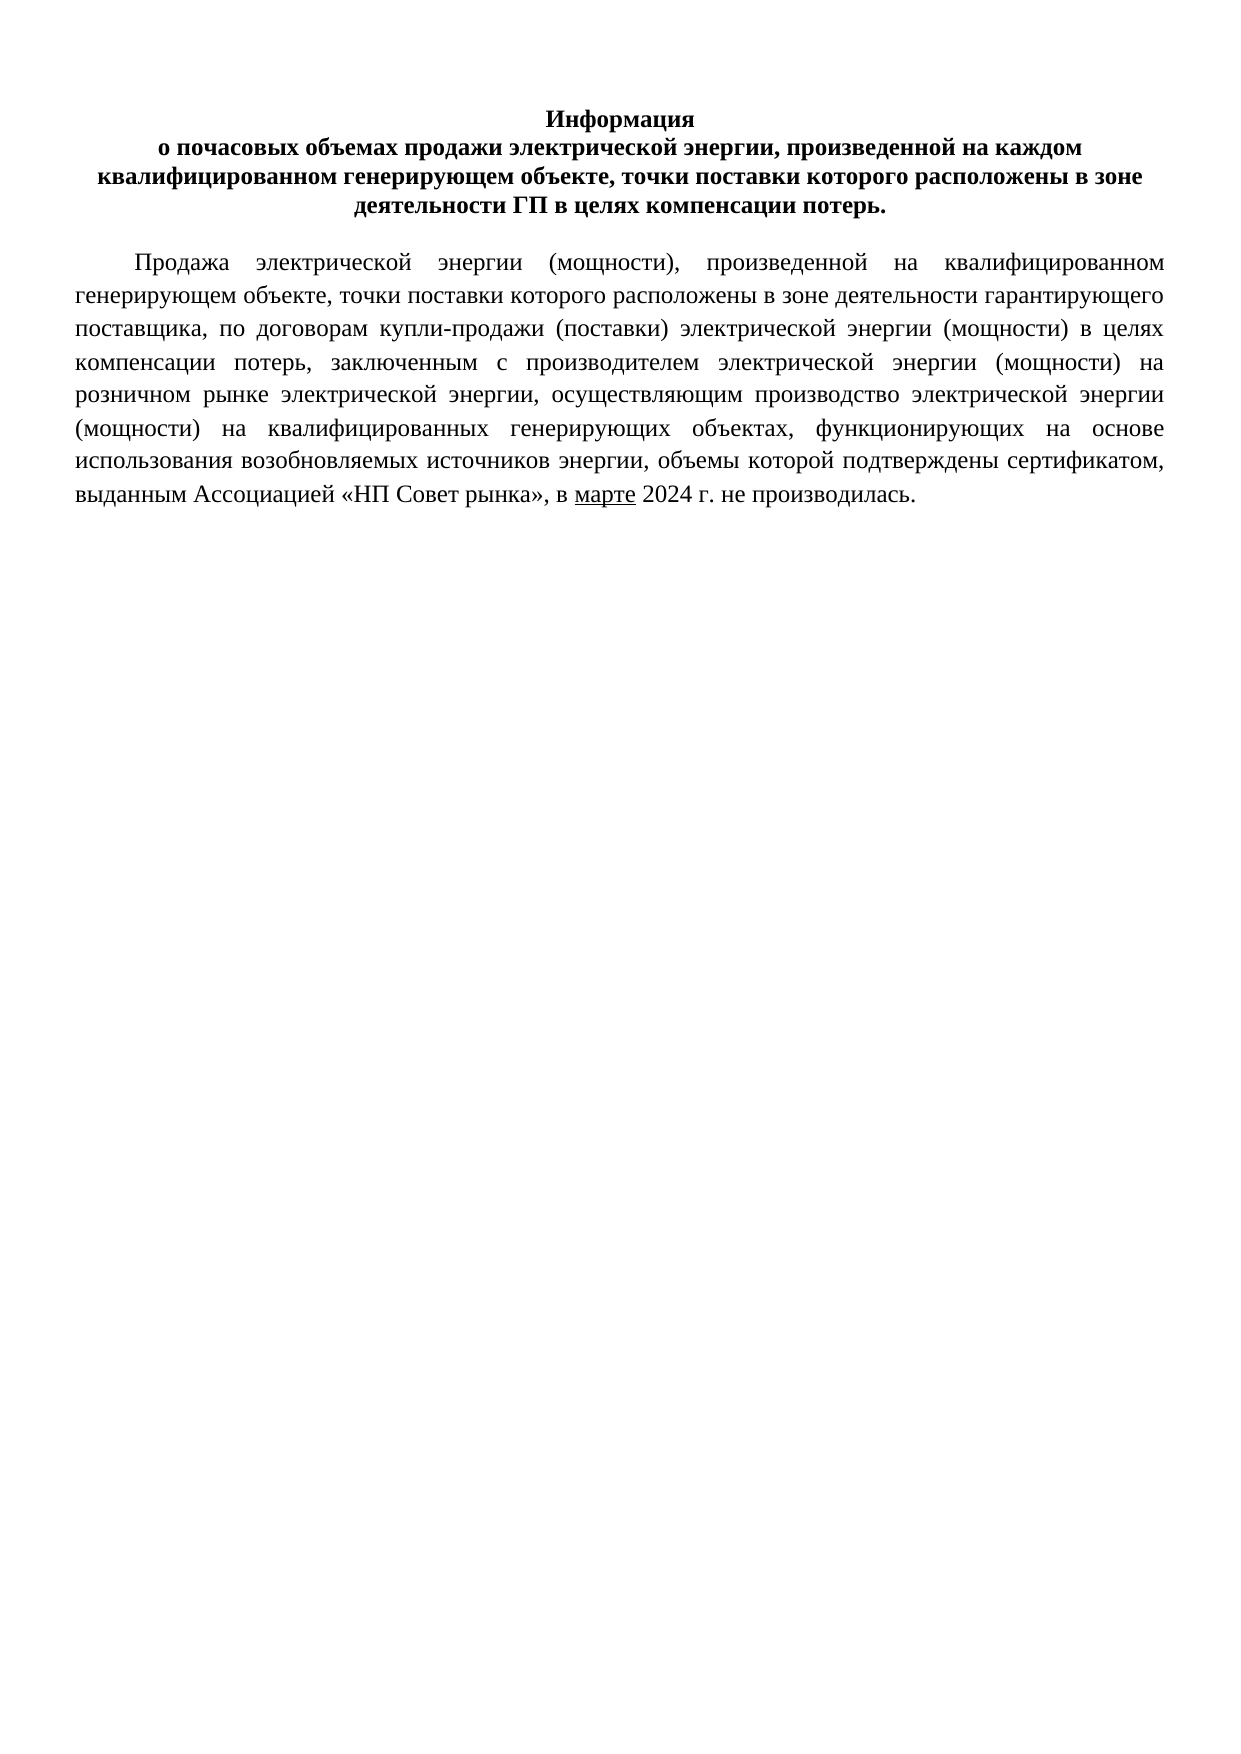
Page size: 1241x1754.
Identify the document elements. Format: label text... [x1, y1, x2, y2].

text Информация [75, 104, 1165, 132]
text Продажа электрической энергии (мощности), произведенной на квалифицированном генерирующем объекте, точки поставки которого расположены в зоне деятельности гарантирующего поставщика, по договорам купли-продажи (поставки) электрической энергии (мощности) в целях компенсации потерь, заключенным с производителем электрической энергии (мощности) на розничном рынке электрической энергии, осуществляющим производство электрической энергии (мощности) на квалифицированных генерирующих объектах, функционирующих на основе использования возобновляемых источников энергии, объемы которой подтверждены сертификатом, выданным Ассоциацией «НП Совет рынка», в марте 2024 г. не производилась. [75, 247, 1165, 507]
text о почасовых объемах продажи электрической энергии, произведенной на каждом квалифицированном генерирующем объекте, точки поставки которого расположены в зоне деятельности ГП в целях компенсации потерь. [75, 132, 1165, 219]
